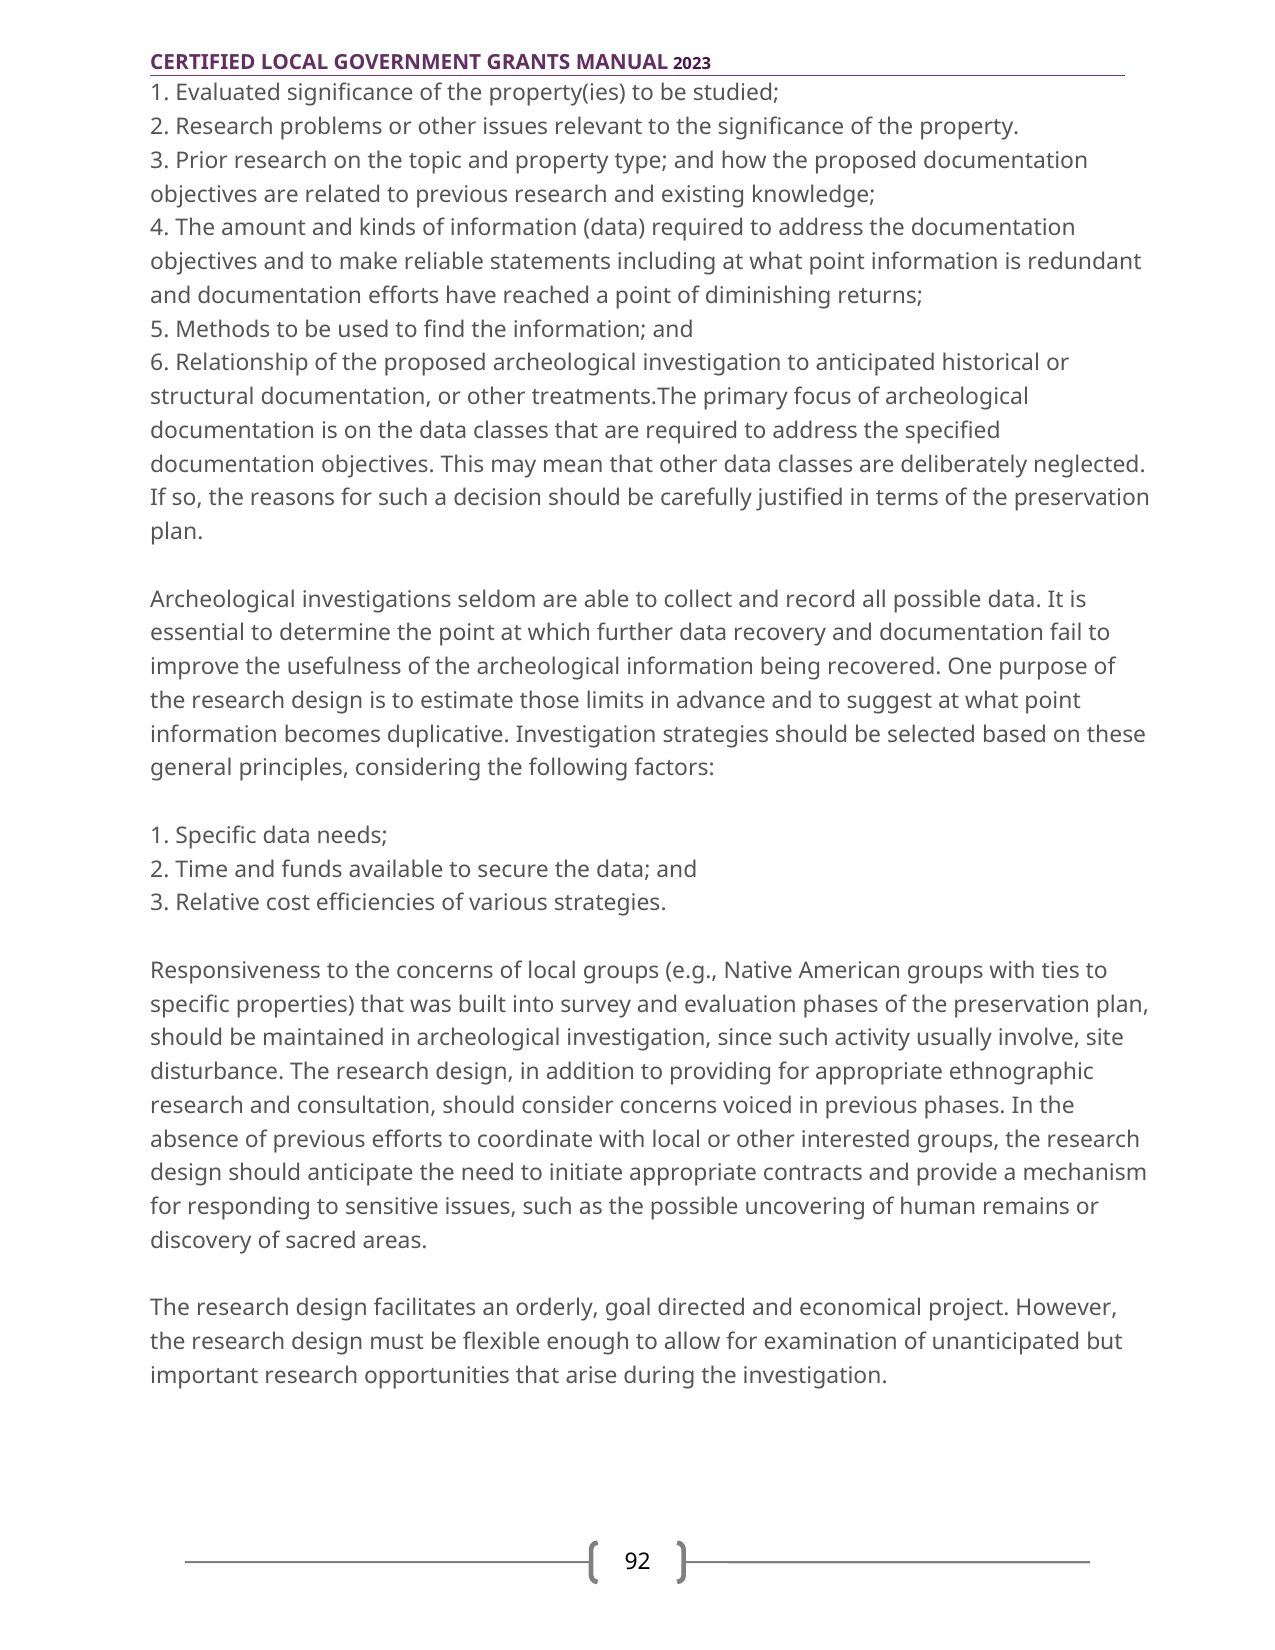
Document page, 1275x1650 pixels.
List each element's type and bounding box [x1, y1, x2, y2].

text [150, 76, 1153, 1390]
